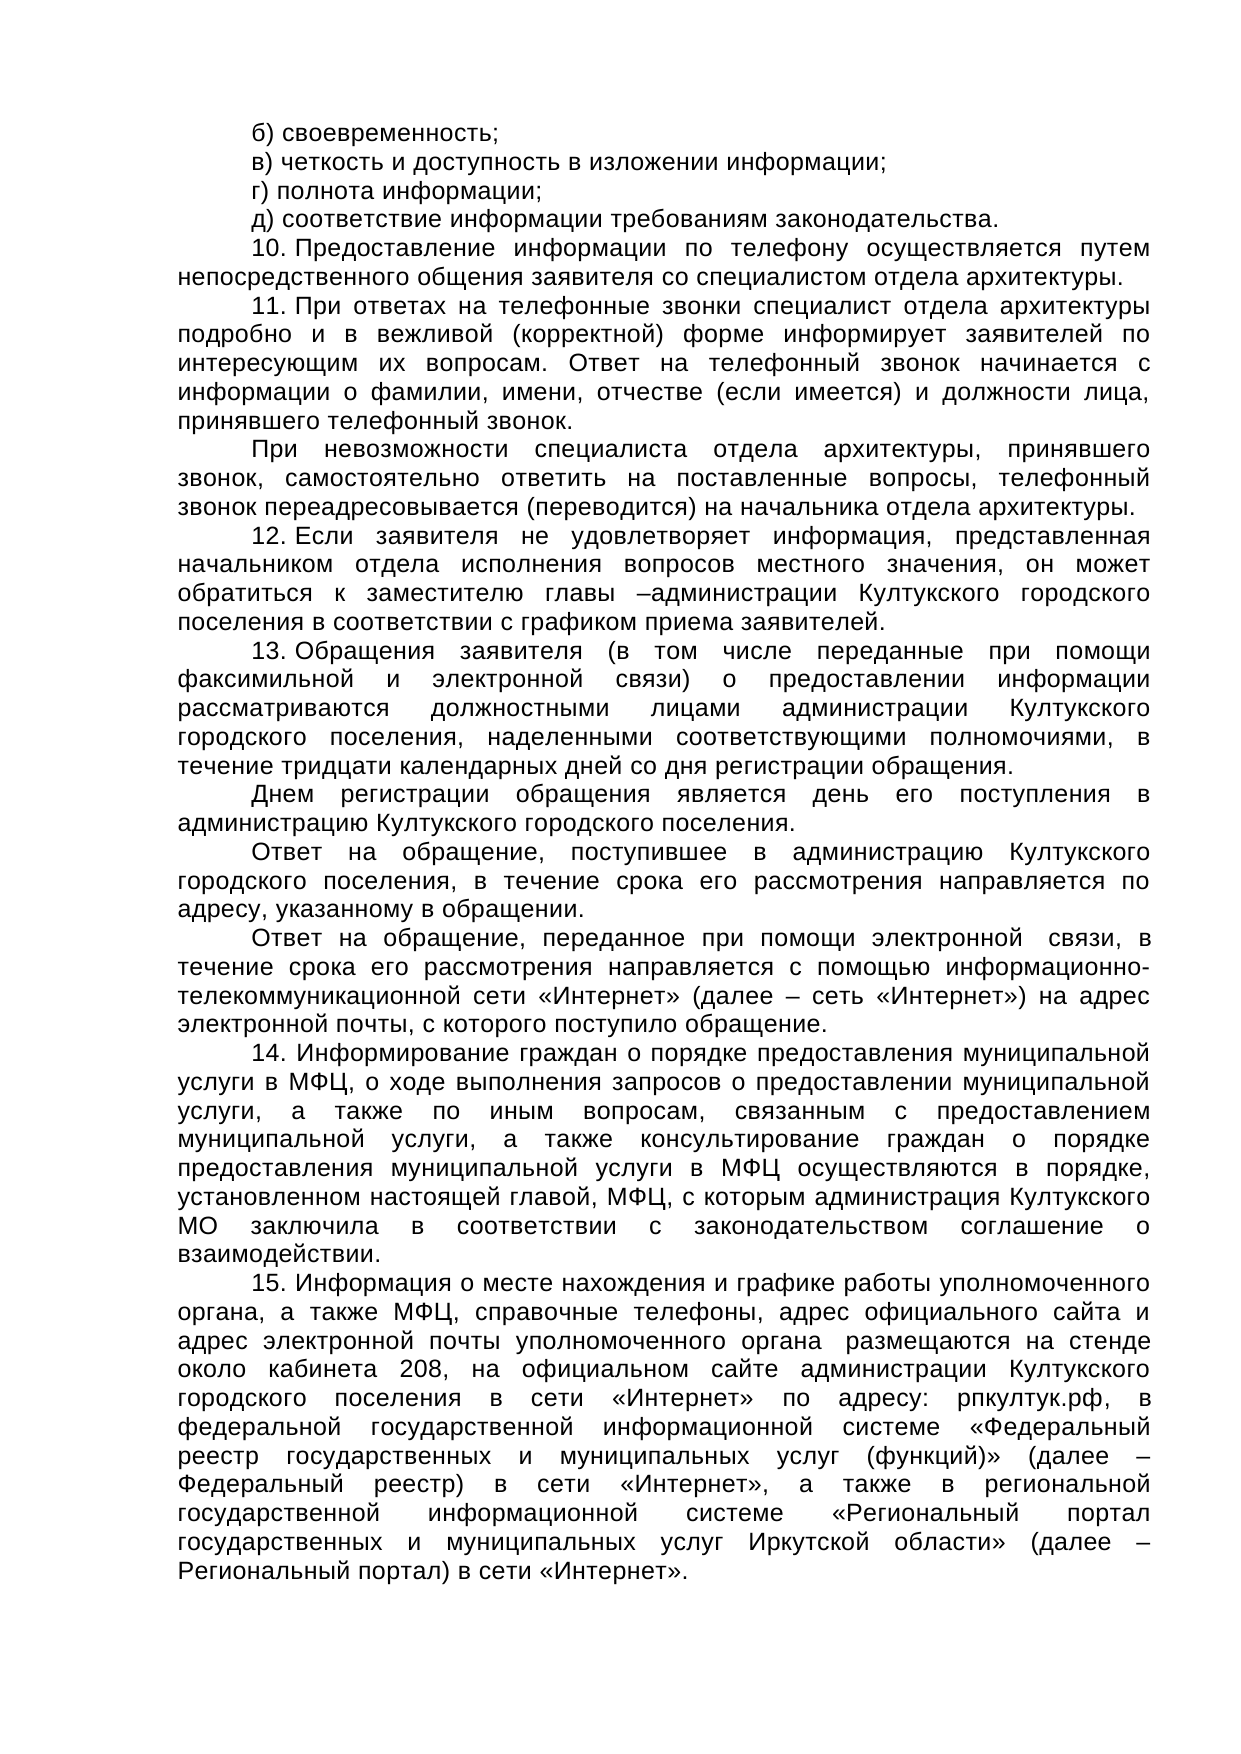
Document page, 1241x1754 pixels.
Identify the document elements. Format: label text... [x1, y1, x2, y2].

text Ответ на обращение, переданное при помощи электронной связи, в течение срока его рассмотрения направляется с помощью информационно-телекоммуникационной сети «Интернет» (далее – сеть «Интернет») на адрес электронной почты, с которого поступило обращение. [177, 923, 1152, 1038]
text б) своевременность; [177, 118, 1152, 147]
text При невозможности специалиста отдела архитектуры, принявшего звонок, самостоятельно ответить на поставленные вопросы, телефонный звонок переадресовывается (переводится) на начальника отдела архитектуры. [177, 434, 1152, 521]
text 11. При ответах на телефонные звонки специалист отдела архитектуры подробно и в вежливой (корректной) форме информирует заявителей по интересующим их вопросам. Ответ на телефонный звонок начинается с информации о фамилии, имени, отчестве (если имеется) и должности лица, принявшего телефонный звонок. [177, 291, 1152, 434]
text 12. Если заявителя не удовлетворяет информация, представленная начальником отдела исполнения вопросов местного значения, он может обратиться к заместителю главы –администрации Култукского городского поселения в соответствии с графиком приема заявителей. [177, 521, 1152, 636]
text Ответ на обращение, поступившее в администрацию Култукского городского поселения, в течение срока его рассмотрения направляется по адресу, указанному в обращении. [177, 837, 1152, 923]
text в) четкость и доступность в изложении информации; [177, 147, 1152, 176]
text Днем регистрации обращения является день его поступления в администрацию Култукского городского поселения. [177, 779, 1152, 837]
text д) соответствие информации требованиям законодательства. [177, 204, 1152, 233]
text г) полнота информации; [177, 176, 1152, 204]
text 10. Предоставление информации по телефону осуществляется путем непосредственного общения заявителя со специалистом отдела архитектуры. [177, 233, 1152, 291]
text 13. Обращения заявителя (в том числе переданные при помощи факсимильной и электронной связи) о предоставлении информации рассматриваются должностными лицами администрации Култукского городского поселения, наделенными соответствующими полномочиями, в течение тридцати календарных дней со дня регистрации обращения. [177, 636, 1152, 779]
